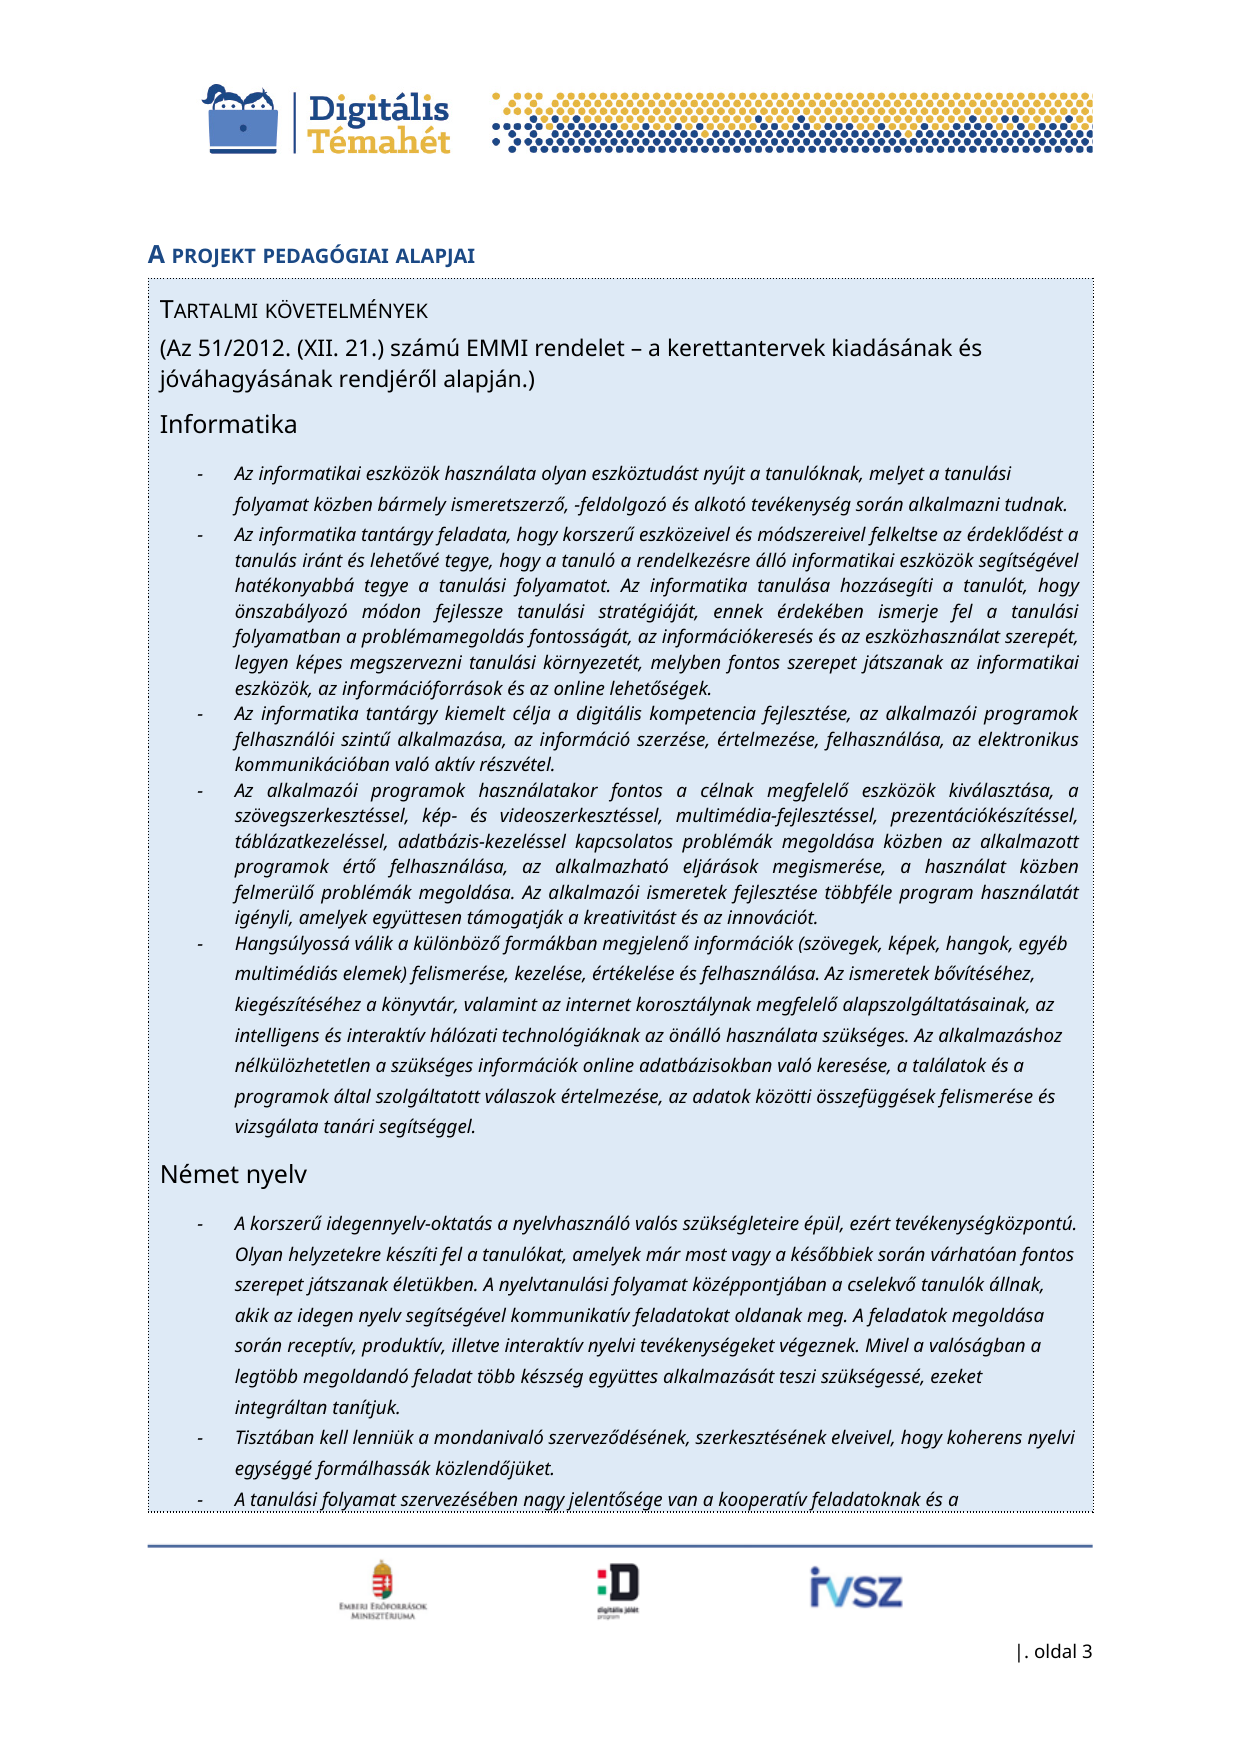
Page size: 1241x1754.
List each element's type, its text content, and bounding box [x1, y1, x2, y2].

picture [147, 73, 1093, 196]
text A projekt pedagógiai alapjai [148, 237, 1092, 271]
picture [147, 1521, 1093, 1639]
